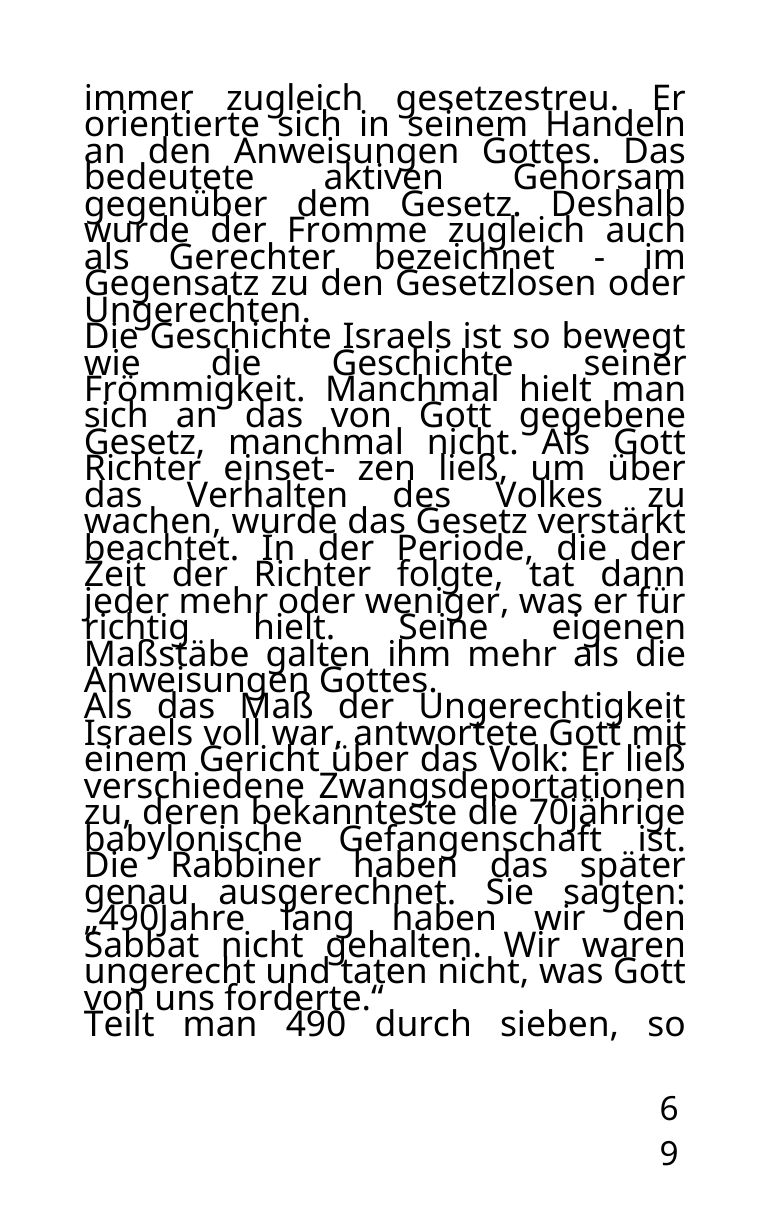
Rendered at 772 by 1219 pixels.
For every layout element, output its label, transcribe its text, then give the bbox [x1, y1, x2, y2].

text Als das Maß der Ungerechtigkeit Israels voll war, antwortete Gott mit einem Gericht über das Volk: Er ließ verschiedene Zwangsdeportationen zu, deren bekannteste die 70jährige babylonische Gefangenschaft ist. Die Rabbiner haben das später genau ausgerechnet. Sie sagten: „490Jahre lang haben wir den Sabbat nicht gehalten. Wir waren ungerecht und taten nicht, was Gott von uns forderte.“ [84, 698, 686, 1015]
text Die Geschichte Israels ist so bewegt wie die Geschichte seiner Frömmigkeit. Manchmal hielt man sich an das von Gott gegebene Gesetz, manchmal nicht. Als Gott Richter einset- zen ließ, um über das Verhalten des Volkes zu wachen, wurde das Gesetz verstärkt beachtet. In der Periode, die der Zeit der Richter folgte, tat dann jeder mehr oder weniger, was er für richtig hielt. Seine eigenen Maßstäbe galten ihm mehr als die Anweisungen Gottes. [84, 327, 686, 698]
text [84, 89, 686, 327]
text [84, 1015, 686, 1042]
